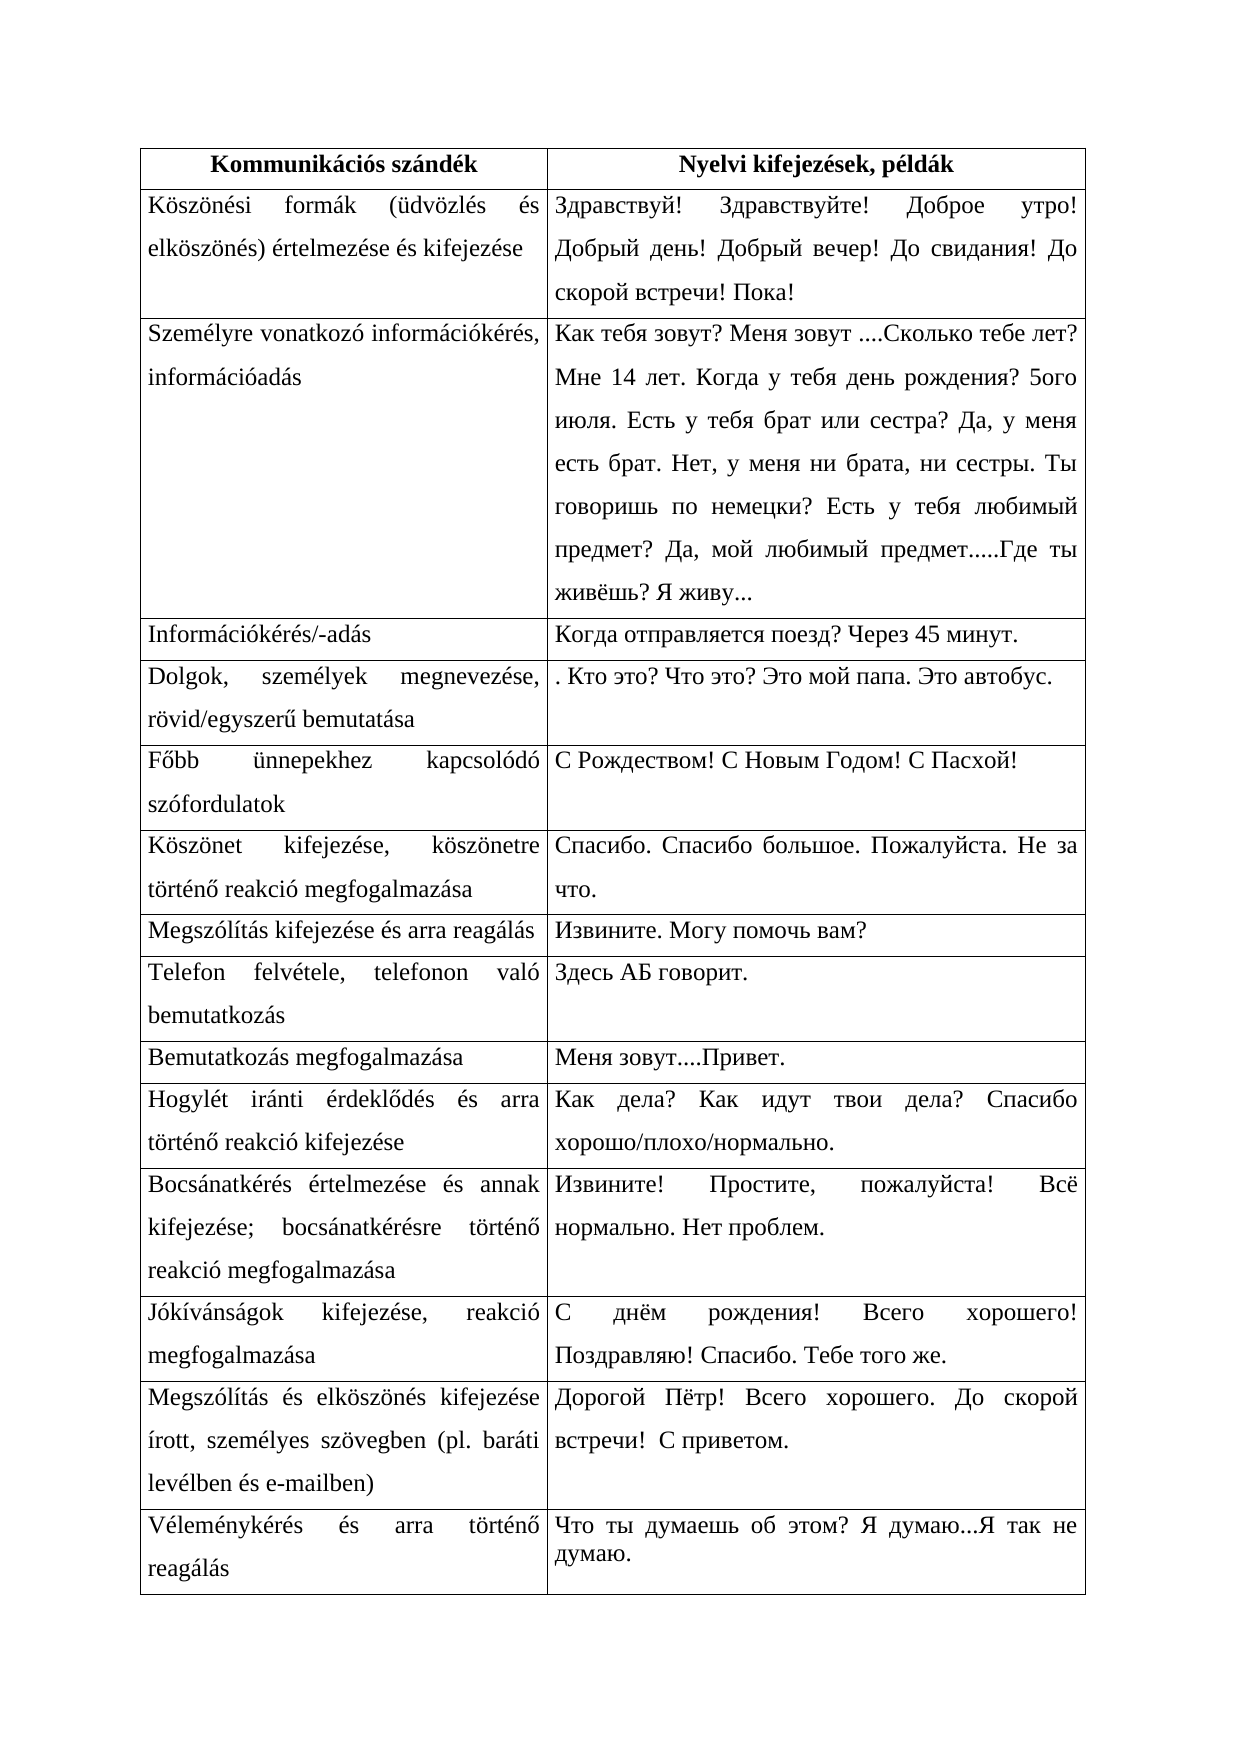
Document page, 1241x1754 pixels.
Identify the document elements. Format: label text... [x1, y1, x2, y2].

table_cell Telefon felvétele, telefonon való bemutatkozás [141, 957, 547, 1041]
table_cell Bocsánatkérés értelmezése és annak kifejezése; bocsánatkérésre történő reakció megfogalmazása [141, 1169, 547, 1296]
table_cell Здравствуй! Здравствуйте! Доброе утро! Добрый день! Добрый вечер! До свидания! До скорой встречи! Пока! [548, 190, 1085, 317]
table_cell Dolgok, személyek megnevezése, rövid/egyszerű bemutatása [141, 661, 547, 744]
table_cell Извините. Могу помочь вам? [548, 915, 1085, 956]
table_cell С днём рождения! Всего хорошего! Поздравляю! Спасибо. Тебе того же. [548, 1297, 1085, 1381]
table_cell Hogylét iránti érdeklődés és arra történő reakció kifejezése [141, 1084, 547, 1168]
table_cell Információkérés/-adás [141, 619, 547, 660]
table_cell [141, 1510, 547, 1593]
table_cell Nyelvi kifejezések, példák [548, 149, 1085, 189]
table_cell . Кто это? Что это? Это мой папа. Это автобус. [548, 661, 1085, 744]
table_cell Здесь АБ говорит. [548, 957, 1085, 1041]
table_cell Köszönet kifejezése, köszönetre történő reakció megfogalmazása [141, 831, 547, 914]
table_cell Megszólítás kifejezése és arra reagálás [141, 915, 547, 956]
table_cell Főbb ünnepekhez kapcsolódó szófordulatok [141, 746, 547, 829]
table_cell С Рождеством! С Новым Годом! С Пасхой! [548, 746, 1085, 829]
table_cell Köszönési formák (üdvözlés és elköszönés) értelmezése és kifejezése [141, 190, 547, 317]
table_cell Jókívánságok kifejezése, reakció megfogalmazása [141, 1297, 547, 1381]
table_cell Спасибо. Спасибо большое. Пожалуйста. Не за что. [548, 831, 1085, 914]
table_cell Когда отправляется поезд? Через 45 минут. [548, 619, 1085, 660]
table_cell Kommunikációs szándék [141, 149, 547, 189]
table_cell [548, 1510, 1085, 1593]
table_cell Bemutatkozás megfogalmazása [141, 1042, 547, 1083]
table_cell Дорогой Пётр! Всего хорошего. До скорой встречи! С приветом. [548, 1382, 1085, 1509]
table_cell Извините! Простите, пожалуйста! Всё нормально. Нет проблем. [548, 1169, 1085, 1296]
table_cell Меня зовут....Привет. [548, 1042, 1085, 1083]
table_cell Megszólítás és elköszönés kifejezése írott, személyes szövegben (pl. baráti levélben és e-mailben) [141, 1382, 547, 1509]
table_cell Személyre vonatkozó információkérés, információadás [141, 319, 547, 618]
table_cell Как тебя зовут? Меня зовут ....Сколько тебе лет? Мне 14 лет. Когда у тебя день рождения? 5ого июля. Есть у тебя брат или сестра? Да, у меня есть брат. Нет, у меня ни брата, ни сестры. Ты говоришь по немецки? Есть у тебя любимый предмет? Да, мой любимый предмет.....Где ты живёшь? Я живу... [548, 319, 1085, 618]
table_cell Как дела? Как идут твои дела? Спасибо хорошо/плохо/нормально. [548, 1084, 1085, 1168]
